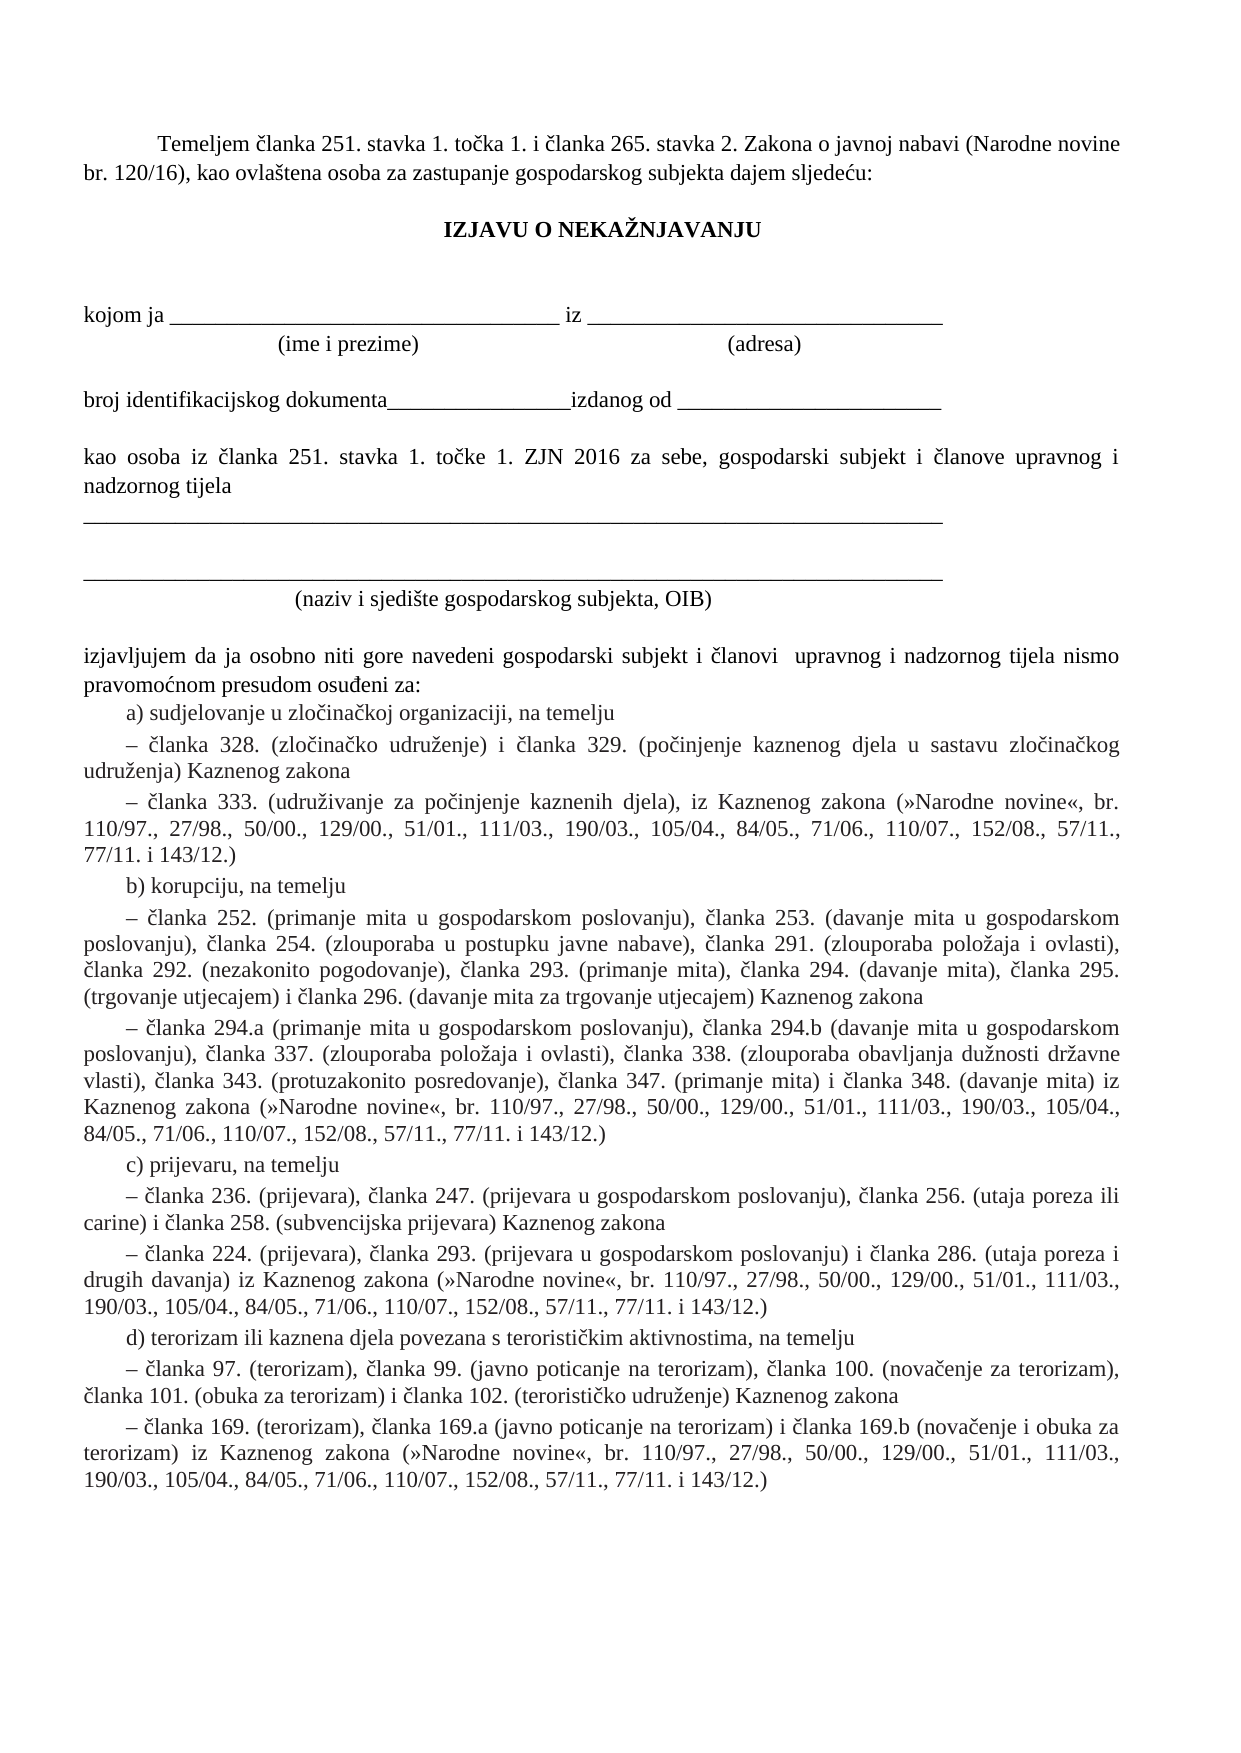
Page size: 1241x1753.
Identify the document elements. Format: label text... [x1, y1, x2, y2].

text – članka 294.a (primanje mita u gospodarskom poslovanju), članka 294.b (davanje mita u gospodarskom poslovanju), članka 337. (zlouporaba položaja i ovlasti), članka 338. (zlouporaba obavljanja dužnosti državne vlasti), članka 343. (protuzakonito posredovanje), članka 347. (primanje mita) i članka 348. (davanje mita) iz Kaznenog zakona (»Narodne novine«, br. 110/97., 27/98., 50/00., 129/00., 51/01., 111/03., 190/03., 105/04., 84/05., 71/06., 110/07., 152/08., 57/11., 77/11. i 143/12.) [83, 1014, 1121, 1146]
text kojom ja __________________________________ iz _______________________________ [83, 301, 1121, 327]
text kao osoba iz članka 251. stavka 1. točke 1. ZJN 2016 za sebe, gospodarski subjekt i članove upravnog i nadzornog tijela [83, 443, 1121, 498]
text izjavljujem da ja osobno niti gore navedeni gospodarski subjekt i članovi upravnog i nadzornog tijela nismo pravomoćnom presudom osuđeni za: [83, 642, 1121, 697]
text (ime i prezime) (adresa) [83, 329, 1121, 356]
text – članka 328. (zločinačko udruženje) i članka 329. (počinjenje kaznenog djela u sastavu zločinačkog udruženja) Kaznenog zakona [83, 731, 1121, 783]
text IZJAVU O NEKAŽNJAVANJU [83, 216, 1121, 242]
text – članka 252. (primanje mita u gospodarskom poslovanju), članka 253. (davanje mita u gospodarskom poslovanju), članka 254. (zlouporaba u postupku javne nabave), članka 291. (zlouporaba položaja i ovlasti), članka 292. (nezakonito pogodovanje), članka 293. (primanje mita), članka 294. (davanje mita), članka 295. (trgovanje utjecajem) i članka 296. (davanje mita za trgovanje utjecajem) Kaznenog zakona [83, 904, 1121, 1009]
text – članka 169. (terorizam), članka 169.a (javno poticanje na terorizam) i članka 169.b (novačenje i obuka za terorizam) iz Kaznenog zakona (»Narodne novine«, br. 110/97., 27/98., 50/00., 129/00., 51/01., 111/03., 190/03., 105/04., 84/05., 71/06., 110/07., 152/08., 57/11., 77/11. i 143/12.) [83, 1413, 1121, 1492]
text d) terorizam ili kaznena djela povezana s terorističkim aktivnostima, na temelju [83, 1324, 1121, 1350]
text c) prijevaru, na temelju [83, 1151, 1121, 1177]
text ___________________________________________________________________________ [83, 557, 1121, 583]
text – članka 97. (terorizam), članka 99. (javno poticanje na terorizam), članka 100. (novačenje za terorizam), članka 101. (obuka za terorizam) i članka 102. (terorističko udruženje) Kaznenog zakona [83, 1355, 1121, 1408]
text broj identifikacijskog dokumenta________________izdanog od _______________________ [83, 386, 1121, 413]
text – članka 224. (prijevara), članka 293. (prijevara u gospodarskom poslovanju) i članka 286. (utaja poreza i drugih davanja) iz Kaznenog zakona (»Narodne novine«, br. 110/97., 27/98., 50/00., 129/00., 51/01., 111/03., 190/03., 105/04., 84/05., 71/06., 110/07., 152/08., 57/11., 77/11. i 143/12.) [83, 1240, 1121, 1319]
text ___________________________________________________________________________ [83, 500, 1121, 527]
text – članka 333. (udruživanje za počinjenje kaznenih djela), iz Kaznenog zakona (»Narodne novine«, br. 110/97., 27/98., 50/00., 129/00., 51/01., 111/03., 190/03., 105/04., 84/05., 71/06., 110/07., 152/08., 57/11., 77/11. i 143/12.) [83, 788, 1121, 867]
text Temeljem članka 251. stavka 1. točka 1. i članka 265. stavka 2. Zakona o javnoj nabavi (Narodne novine br. 120/16), kao ovlaštena osoba za zastupanje gospodarskog subjekta dajem sljedeću: [83, 131, 1121, 185]
text – članka 236. (prijevara), članka 247. (prijevara u gospodarskom poslovanju), članka 256. (utaja poreza ili carine) i članka 258. (subvencijska prijevara) Kaznenog zakona [83, 1182, 1121, 1235]
text a) sudjelovanje u zločinačkoj organizaciji, na temelju [83, 699, 1121, 726]
text b) korupciju, na temelju [83, 872, 1121, 899]
text (naziv i sjedište gospodarskog subjekta, OIB) [83, 586, 1121, 612]
